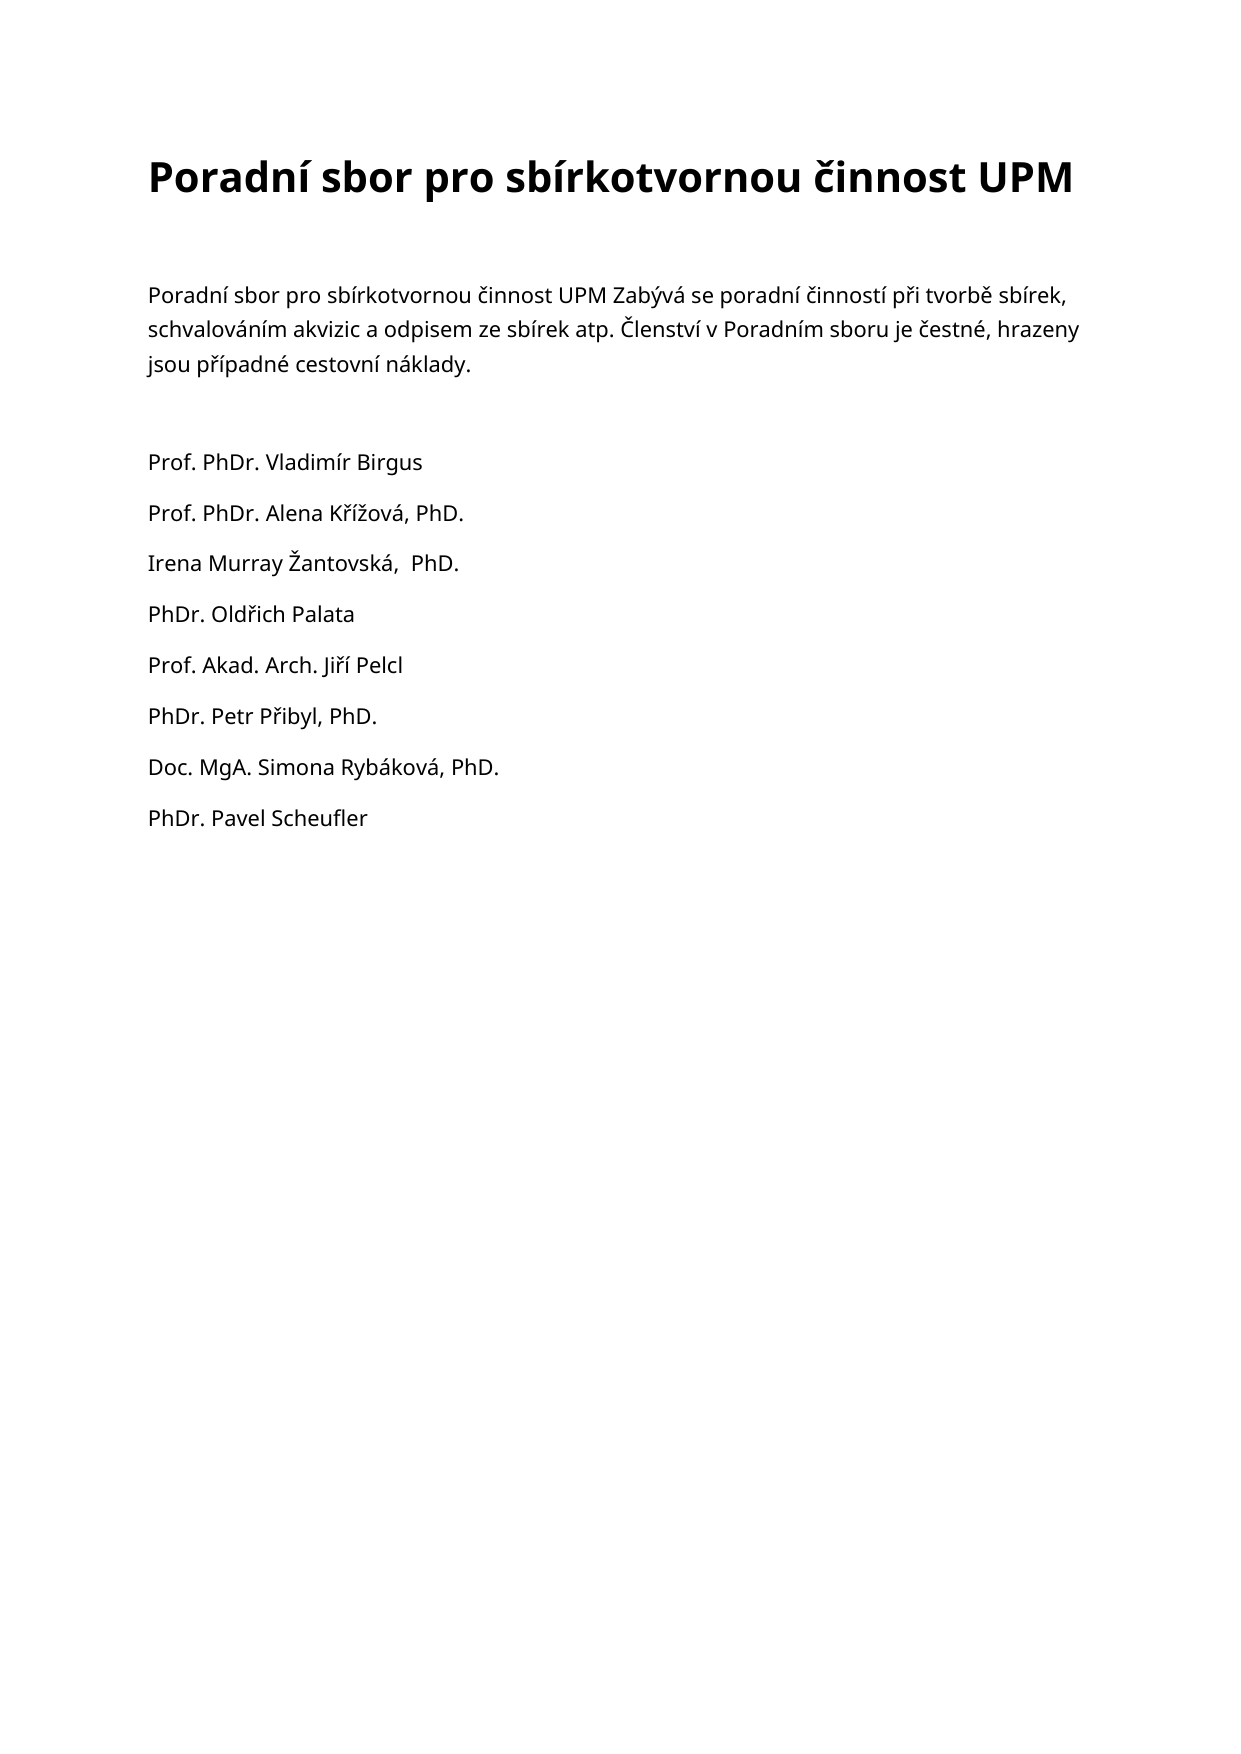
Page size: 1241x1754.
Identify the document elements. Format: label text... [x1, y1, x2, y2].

text Prof. PhDr. Alena Křížová, PhD. [148, 498, 1093, 527]
text PhDr. Pavel Scheufler [148, 803, 1093, 832]
text Poradní sbor pro sbírkotvornou činnost UPM Zabývá se poradní činností při tvorbě sbírek, schvalováním akvizic a odpisem ze sbírek atp. Členství v Poradním sboru je čestné, hrazeny jsou případné cestovní náklady. [148, 280, 1093, 378]
text Doc. MgA. Simona Rybáková, PhD. [148, 752, 1093, 782]
text Prof. Akad. Arch. Jiří Pelcl [148, 650, 1093, 680]
text PhDr. Oldřich Palata [148, 599, 1093, 629]
text Poradní sbor pro sbírkotvornou činnost UPM [148, 148, 1093, 204]
text PhDr. Petr Přibyl, PhD. [148, 701, 1093, 731]
text Prof. PhDr. Vladimír Birgus [148, 447, 1093, 477]
text Irena Murray Žantovská, PhD. [148, 548, 1093, 578]
